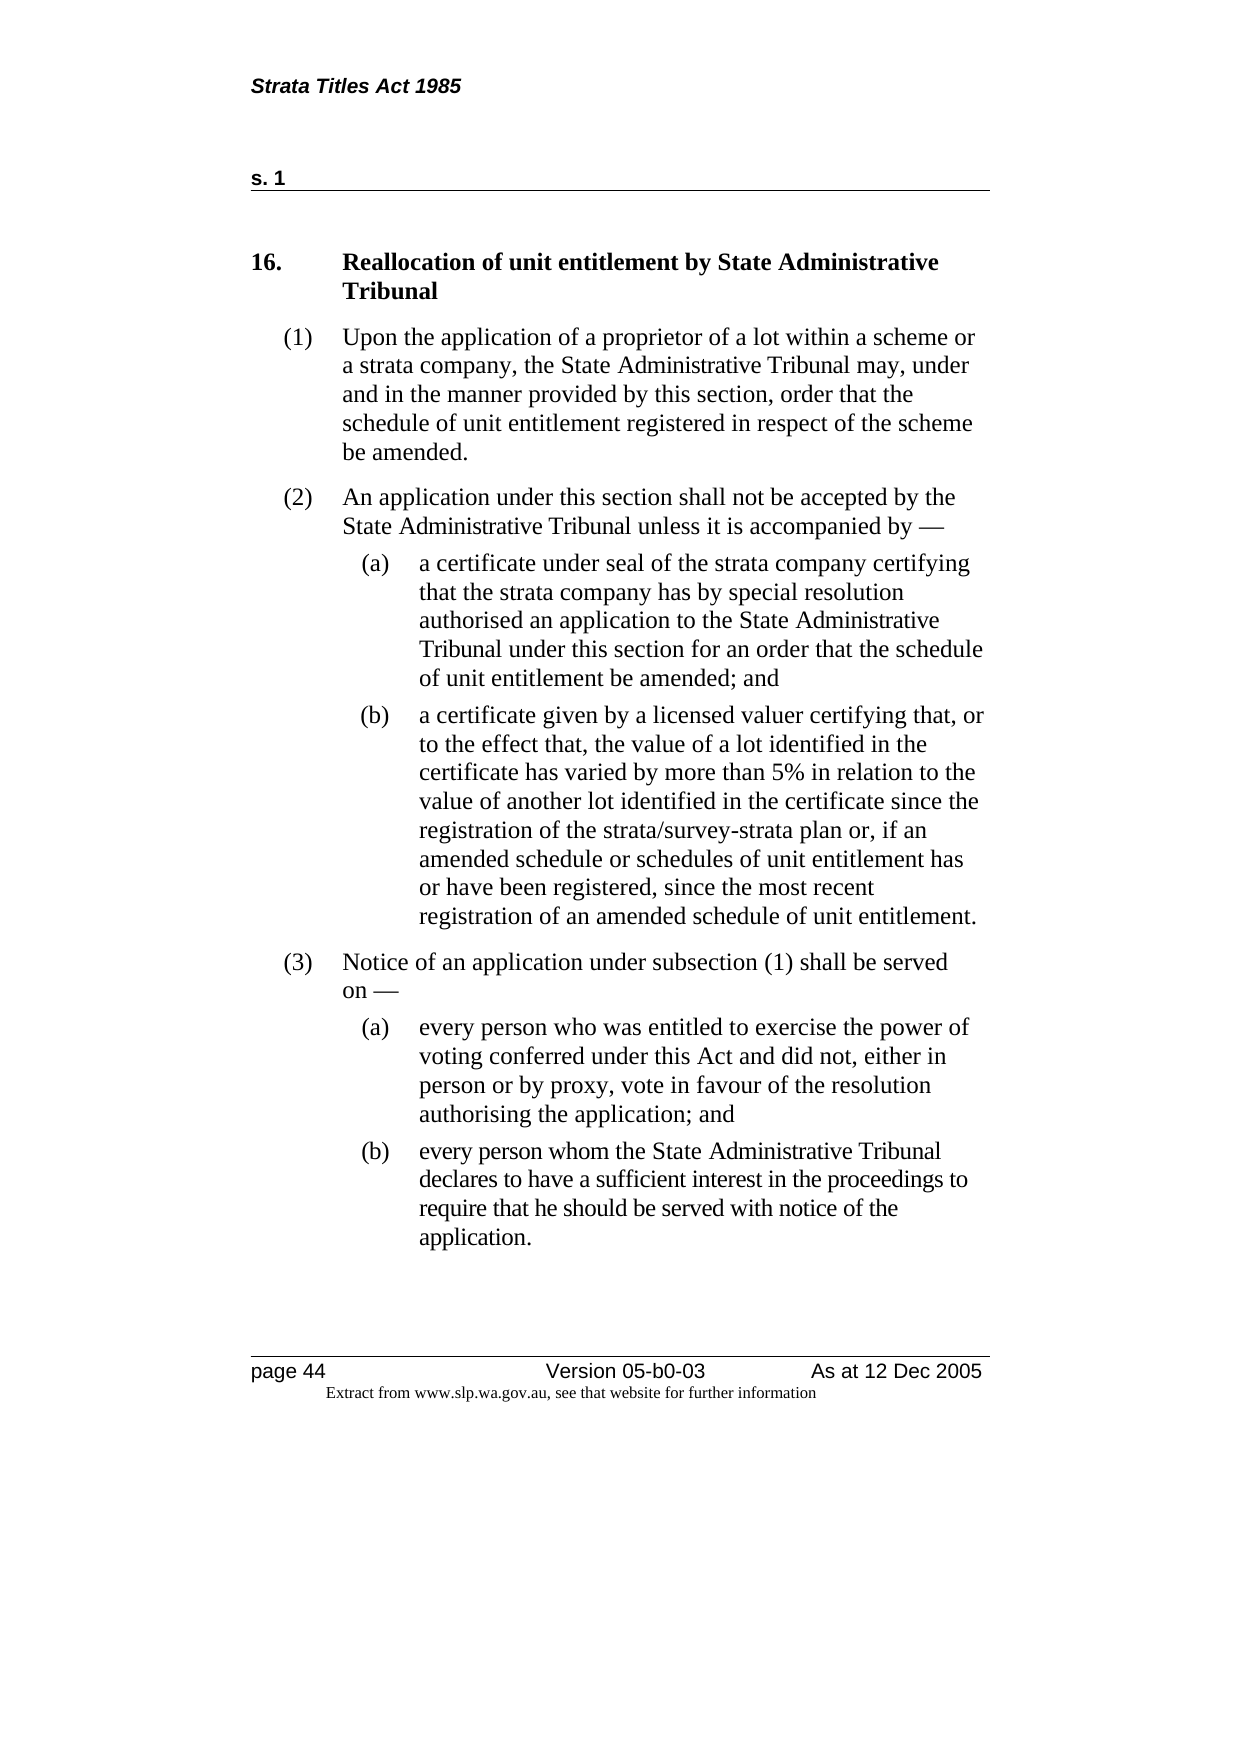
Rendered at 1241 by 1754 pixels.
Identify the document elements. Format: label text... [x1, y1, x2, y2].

text (a) every person who was entitled to exercise the power of voting conferred under this Act and did not, either in person or by proxy, vote in favour of the resolution authorising the application; and [251, 1012, 990, 1127]
text (a) a certificate under seal of the strata company certifying that the strata company has by special resolution authorised an application to the State Administrative Tribunal under this section for an order that the schedule of unit entitlement be amended; and [251, 548, 990, 692]
text (b) every person whom the State Administrative Tribunal declares to have a sufficient interest in the proceedings to require that he should be served with notice of the application. [251, 1136, 990, 1251]
text (2) An application under this section shall not be accepted by the State Administrative Tribunal unless it is accompanied by — [251, 482, 990, 539]
text (b) a certificate given by a licensed valuer certifying that, or to the effect that, the value of a lot identified in the certificate has varied by more than 5% in relation to the value of another lot identified in the certificate since the registration of the strata/survey-strata plan or, if an amended schedule or schedules of unit entitlement has or have been registered, since the most recent registration of an amended schedule of unit entitlement. [251, 700, 990, 930]
text (3) Notice of an application under subsection (1) shall be served on — [251, 947, 990, 1004]
subtitle 16. Reallocation of unit entitlement by State Administrative Tribunal [251, 247, 990, 305]
text (1) Upon the application of a proprietor of a lot within a scheme or a strata company, the State Administrative Tribunal may, under and in the manner provided by this section, order that the schedule of unit entitlement registered in respect of the scheme be amended. [251, 322, 990, 465]
